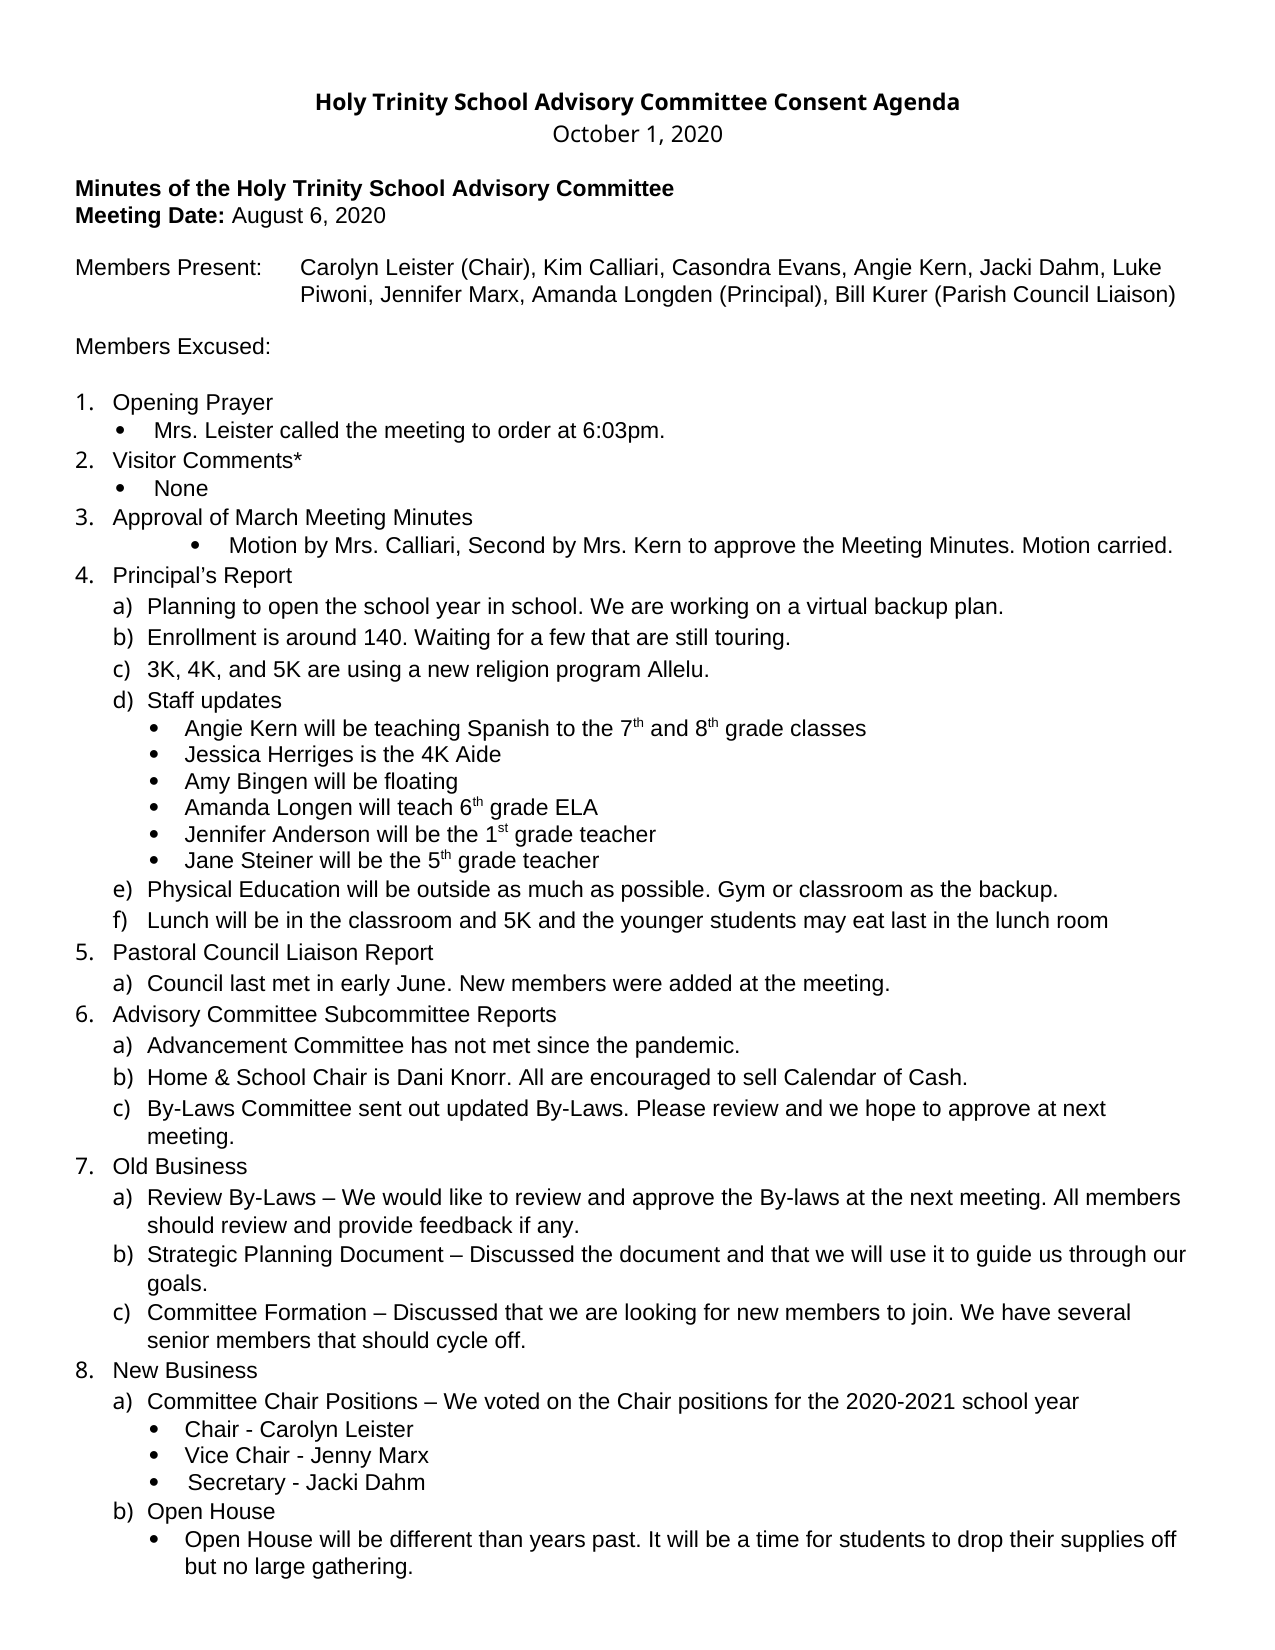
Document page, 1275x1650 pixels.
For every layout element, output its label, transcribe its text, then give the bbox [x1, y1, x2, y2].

list Jessica Herriges is the 4K Aide [150, 741, 1200, 768]
list Review By-Laws – We would like to review and approve the By-laws at the next meeting. All members should review and provide feedback if any. [112, 1181, 1200, 1238]
list New Business [75, 1354, 1200, 1385]
list Principal’s Report [75, 559, 1200, 590]
list Opening Prayer [75, 386, 1200, 417]
list 3K, 4K, and 5K are using a new religion program Allelu. [112, 653, 1200, 684]
list By-Laws Committee sent out updated By-Laws. Please review and we hope to approve at next meeting. [112, 1092, 1200, 1149]
list Committee Chair Positions – We voted on the Chair positions for the 2020-2021 school year [112, 1385, 1200, 1416]
text Members Present: Carolyn Leister (Chair), Kim Calliari, Casondra Evans, Angie Kern, Jacki Dahm, Luke Piwoni, Jennifer Marx, Amanda Longden (Principal), Bill Kurer (Parish Council Liaison) [75, 254, 1200, 307]
list Lunch will be in the classroom and 5K and the younger students may eat last in the lunch room [112, 904, 1200, 936]
list Visitor Comments* [75, 444, 1200, 475]
list Pastoral Council Liaison Report [75, 936, 1200, 967]
list Open House [112, 1495, 1200, 1526]
list Council last met in early June. New members were added at the meeting. [112, 967, 1200, 998]
list Secretary - Jacki Dahm [150, 1469, 1200, 1495]
list Advisory Committee Subcommittee Reports [75, 998, 1200, 1029]
list Approval of March Meeting Minutes [75, 501, 1200, 532]
list Amy Bingen will be floating [150, 768, 1200, 794]
list Angie Kern will be teaching Spanish to the 7th and 8th grade classes [150, 715, 1200, 741]
title Minutes of the Holy Trinity School Advisory Committee [75, 175, 1200, 202]
list Staff updates [112, 684, 1200, 715]
text Members Excused: [75, 333, 1200, 360]
list Advancement Committee has not met since the pandemic. [112, 1029, 1200, 1061]
list Chair - Carolyn Leister [150, 1416, 1200, 1442]
list Home & School Chair is Dani Knorr. All are encouraged to sell Calendar of Cash. [112, 1061, 1200, 1092]
list Strategic Planning Document – Discussed the document and that we will use it to guide us through our goals. [112, 1238, 1200, 1296]
list Vice Chair - Jenny Marx [150, 1442, 1200, 1469]
list Enrollment is around 140. Waiting for a few that are still touring. [112, 621, 1200, 653]
list Amanda Longen will teach 6th grade ELA [150, 794, 1200, 821]
title Holy Trinity School Advisory Committee Consent Agenda [75, 86, 1200, 118]
title October 1, 2020 [75, 118, 1200, 149]
list Mrs. Leister called the meeting to order at 6:03pm. [116, 417, 1200, 444]
list Motion by Mrs. Calliari, Second by Mrs. Kern to approve the Meeting Minutes. Motion carried. [191, 532, 1200, 559]
list Planning to open the school year in school. We are working on a virtual backup plan. [112, 590, 1200, 621]
title Meeting Date: August 6, 2020 [75, 202, 1200, 228]
list Jane Steiner will be the 5th grade teacher [150, 847, 1200, 873]
list None [116, 475, 1200, 501]
list Old Business [75, 1149, 1200, 1181]
list Physical Education will be outside as much as possible. Gym or classroom as the backup. [112, 873, 1200, 904]
list Open House will be different than years past. It will be a time for students to drop their supplies off but no large gathering. [150, 1526, 1200, 1579]
list Jennifer Anderson will be the 1st grade teacher [150, 821, 1200, 847]
list Committee Formation – Discussed that we are looking for new members to join. We have several senior members that should cycle off. [112, 1296, 1200, 1354]
